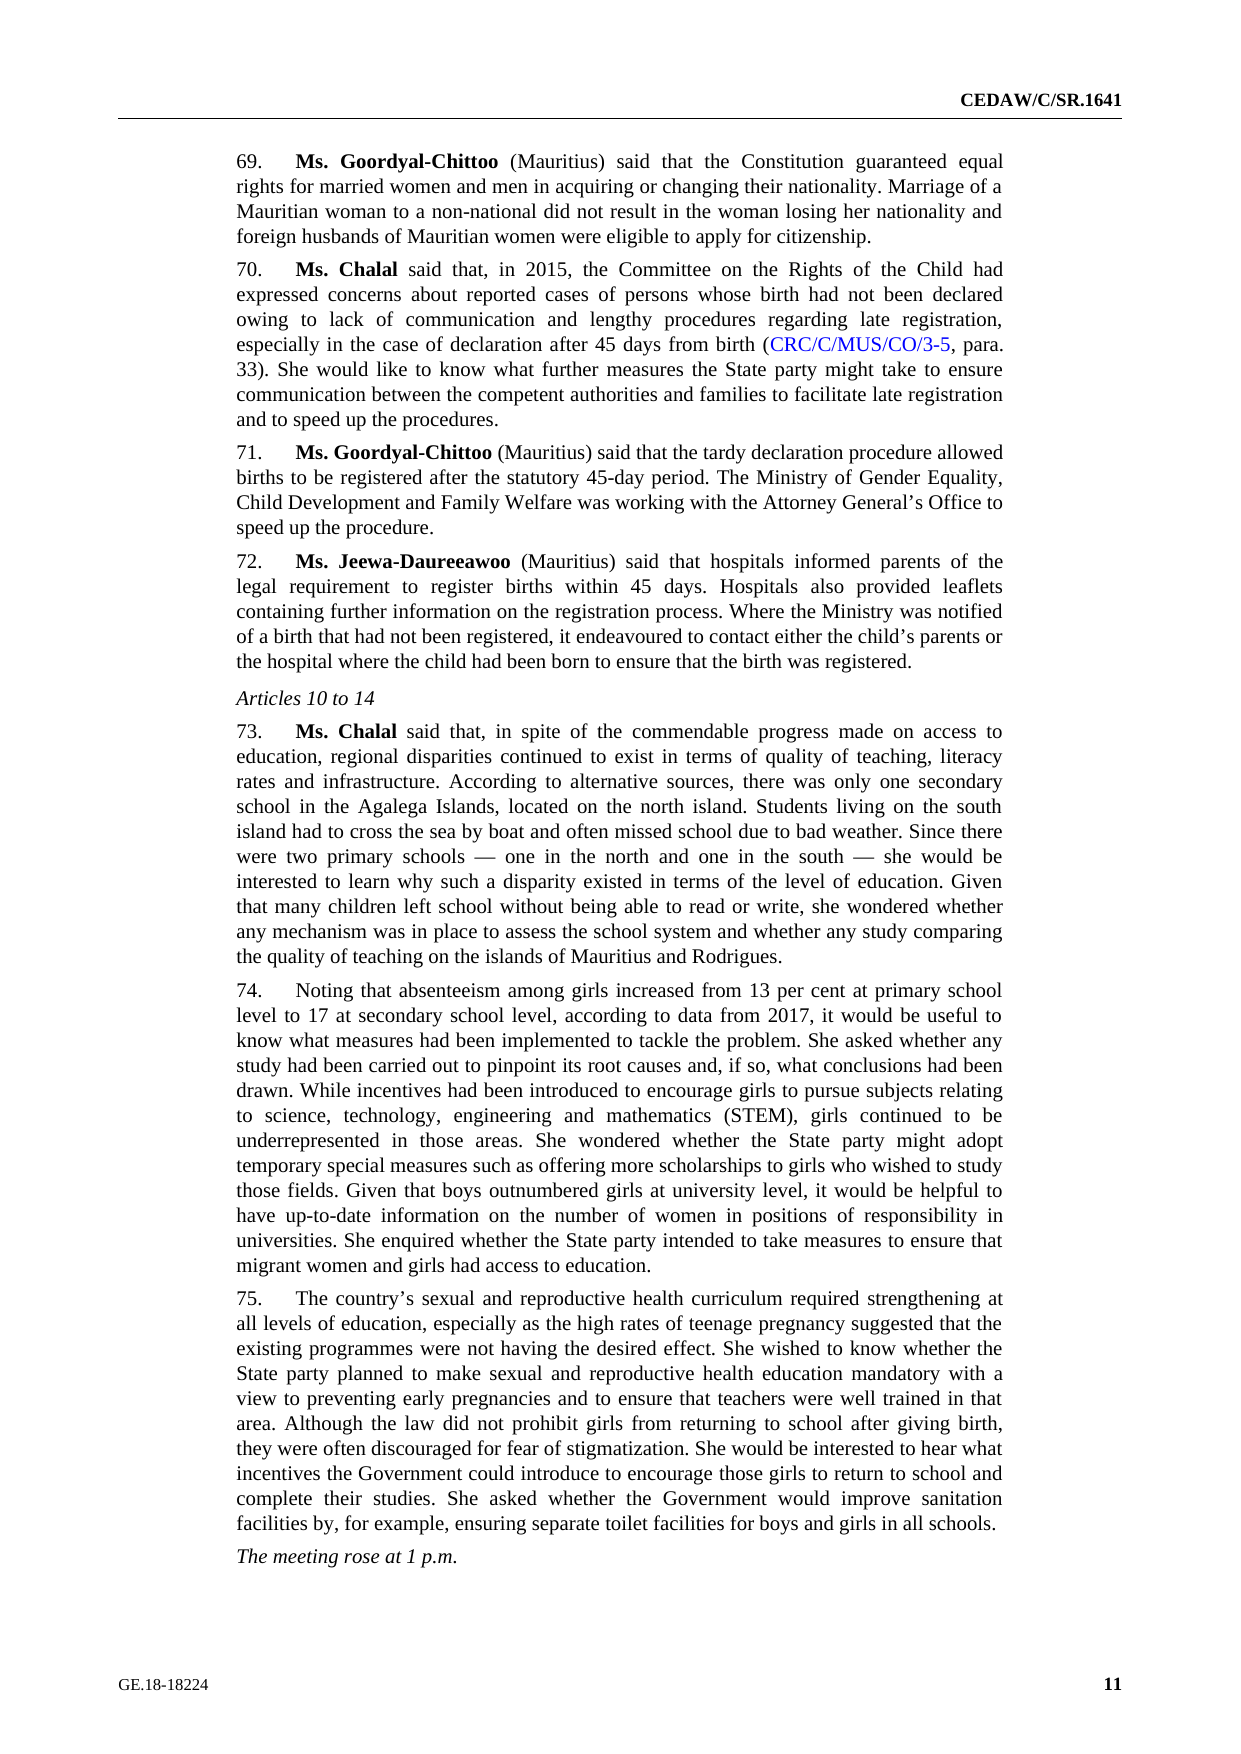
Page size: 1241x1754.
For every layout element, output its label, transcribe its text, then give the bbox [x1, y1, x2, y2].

text Articles 10 to 14 [118, 685, 1004, 710]
list 75. The country’s sexual and reproductive health curriculum required strengthening at all levels of education, especially as the high rates of teenage pregnancy suggested that the existing programmes were not having the desired effect. She wished to know whether the State party planned to make sexual and reproductive health education mandatory with a view to preventing early pregnancies and to ensure that teachers were well trained in that area. Although the law did not prohibit girls from returning to school after giving birth, they were often discouraged for fear of stigmatization. She would be interested to hear what incentives the Government could introduce to encourage those girls to return to school and complete their studies. She asked whether the Government would improve sanitation facilities by, for example, ensuring separate toilet facilities for boys and girls in all schools. [236, 1285, 1004, 1535]
list 74. Noting that absenteeism among girls increased from 13 per cent at primary school level to 17 at secondary school level, according to data from 2017, it would be useful to know what measures had been implemented to tackle the problem. She asked whether any study had been carried out to pinpoint its root causes and, if so, what conclusions had been drawn. While incentives had been introduced to encourage girls to pursue subjects relating to science, technology, engineering and mathematics (STEM), girls continued to be underrepresented in those areas. She wondered whether the State party might adopt temporary special measures such as offering more scholarships to girls who wished to study those fields. Given that boys outnumbered girls at university level, it would be helpful to have up-to-date information on the number of women in positions of responsibility in universities. She enquired whether the State party intended to take measures to ensure that migrant women and girls had access to education. [236, 977, 1004, 1277]
list 72. Ms. Jeewa-Daureeawoo (Mauritius) said that hospitals informed parents of the legal requirement to register births within 45 days. Hospitals also provided leaflets containing further information on the registration process. Where the Ministry was notified of a birth that had not been registered, it endeavoured to contact either the child’s parents or the hospital where the child had been born to ensure that the birth was registered. [236, 548, 1004, 673]
list 71. Ms. Goordyal-Chittoo (Mauritius) said that the tardy declaration procedure allowed births to be registered after the statutory 45-day period. The Ministry of Gender Equality, Child Development and Family Welfare was working with the Attorney General’s Office to speed up the procedure. [236, 439, 1004, 539]
text The meeting rose at 1 p.m. [236, 1543, 1004, 1568]
list 69. Ms. Goordyal-Chittoo (Mauritius) said that the Constitution guaranteed equal rights for married women and men in acquiring or changing their nationality. Marriage of a Mauritian woman to a non-national did not result in the woman losing her nationality and foreign husbands of Mauritian women were eligible to apply for citizenship. [236, 148, 1004, 248]
list 73. Ms. Chalal said that, in spite of the commendable progress made on access to education, regional disparities continued to exist in terms of quality of teaching, literacy rates and infrastructure. According to alternative sources, there was only one secondary school in the Agalega Islands, located on the north island. Students living on the south island had to cross the sea by boat and often missed school due to bad weather. Since there were two primary schools — one in the north and one in the south — she would be interested to learn why such a disparity existed in terms of the level of education. Given that many children left school without being able to read or write, she wondered whether any mechanism was in place to assess the school system and whether any study comparing the quality of teaching on the islands of Mauritius and Rodrigues. [236, 718, 1004, 968]
list 70. Ms. Chalal said that, in 2015, the Committee on the Rights of the Child had expressed concerns about reported cases of persons whose birth had not been declared owing to lack of communication and lengthy procedures regarding late registration, especially in the case of declaration after 45 days from birth (CRC/C/MUS/CO/3-5, para. 33). She would like to know what further measures the State party might take to ensure communication between the competent authorities and families to facilitate late registration and to speed up the procedures. [236, 256, 1004, 431]
